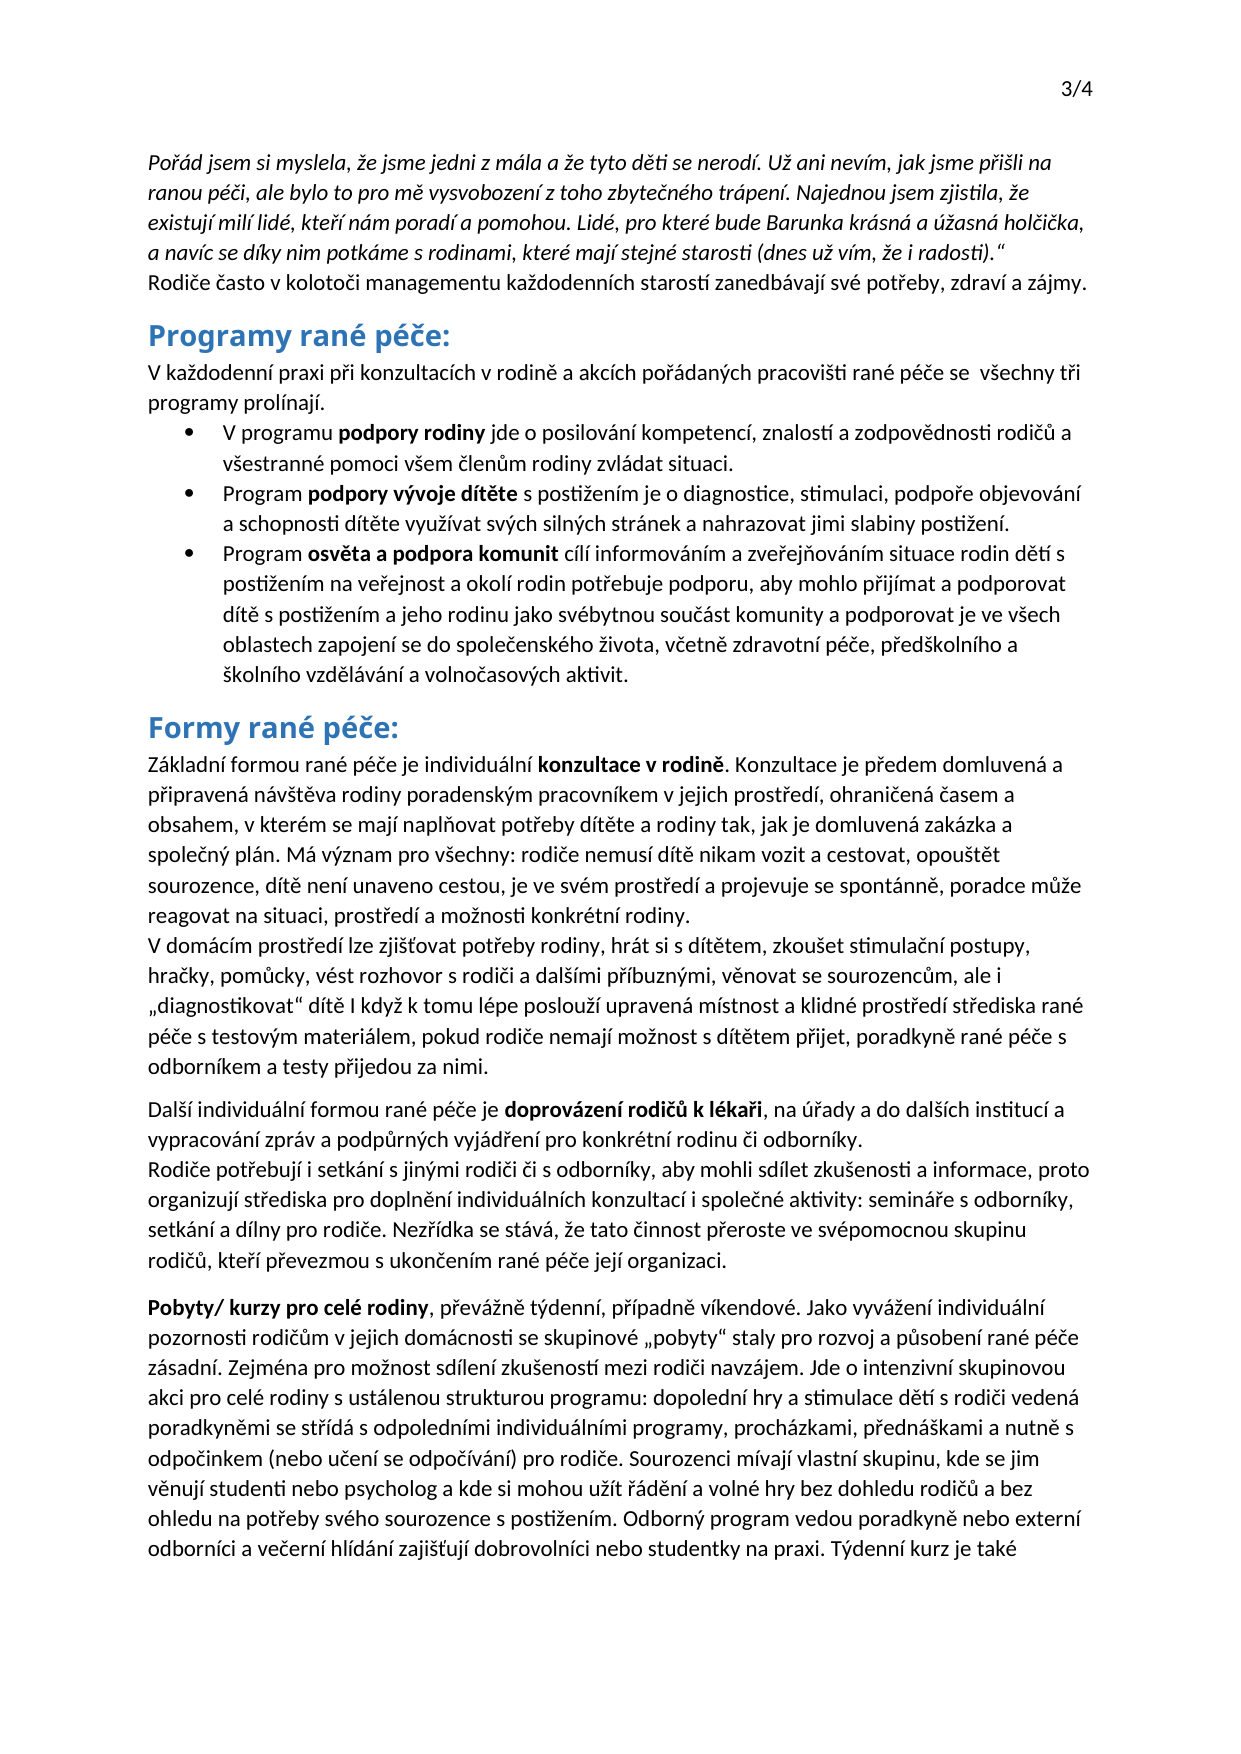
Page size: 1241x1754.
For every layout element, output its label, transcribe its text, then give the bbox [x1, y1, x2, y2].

text Rodiče často v kolotoči managementu každodenních starostí zanedbávají své potřeby, zdraví a zájmy. [148, 268, 1093, 296]
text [148, 148, 1093, 266]
list V programu podpory rodiny jde o posilování kompetencí, znalostí a zodpovědnosti rodičů a všestranné pomoci všem členům rodiny zvládat situaci. [185, 418, 1093, 477]
text Programy rané péče: [148, 315, 1093, 355]
text Rodiče potřebují i setkání s jinými rodiči či s odborníky, aby mohli sdílet zkušenosti a informace, proto organizují střediska pro doplnění individuálních konzultací i společné aktivity: semináře s odborníky, setkání a dílny pro rodiče. Nezřídka se stává, že tato činnost přeroste ve svépomocnou skupinu rodičů, kteří převezmou s ukončením rané péče její organizaci. [148, 1155, 1093, 1274]
text V domácím prostředí lze zjišťovat potřeby rodiny, hrát si s dítětem, zkoušet stimulační postupy, hračky, pomůcky, vést rozhovor s rodiči a dalšími příbuznými, věnovat se sourozencům, ale i „diagnostikovat“ dítě I když k tomu lépe poslouží upravená místnost a klidné prostředí střediska rané péče s testovým materiálem, pokud rodiče nemají možnost s dítětem přijet, poradkyně rané péče s odborníkem a testy přijedou za nimi. [148, 931, 1093, 1080]
text V každodenní praxi při konzultacích v rodině a akcích pořádaných pracovišti rané péče se všechny tři programy prolínají. [148, 358, 1093, 416]
list Program osvěta a podpora komunit cílí informováním a zveřejňováním situace rodin dětí s postižením na veřejnost a okolí rodin potřebuje podporu, aby mohlo přijímat a podporovat dítě s postižením a jeho rodinu jako svébytnou součást komunity a podporovat je ve všech oblastech zapojení se do společenského života, včetně zdravotní péče, předškolního a školního vzdělávání a volnočasových aktivit. [185, 539, 1093, 688]
list Program podpory vývoje dítěte s postižením je o diagnostice, stimulaci, podpoře objevování a schopnosti dítěte využívat svých silných stránek a nahrazovat jimi slabiny postižení. [185, 479, 1093, 537]
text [148, 1293, 1093, 1562]
text Formy rané péče: [148, 707, 1093, 747]
text Další individuální formou rané péče je doprovázení rodičů k lékaři, na úřady a do dalších institucí a vypracování zpráv a podpůrných vyjádření pro konkrétní rodinu či odborníky. [148, 1095, 1093, 1153]
text Základní formou rané péče je individuální konzultace v rodině. Konzultace je předem domluvená a připravená návštěva rodiny poradenským pracovníkem v jejich prostředí, ohraničená časem a obsahem, v kterém se mají naplňovat potřeby dítěte a rodiny tak, jak je domluvená zakázka a společný plán. Má význam pro všechny: rodiče nemusí dítě nikam vozit a cestovat, opouštět sourozence, dítě není unaveno cestou, je ve svém prostředí a projevuje se spontánně, poradce může reagovat na situaci, prostředí a možnosti konkrétní rodiny. [148, 750, 1093, 929]
